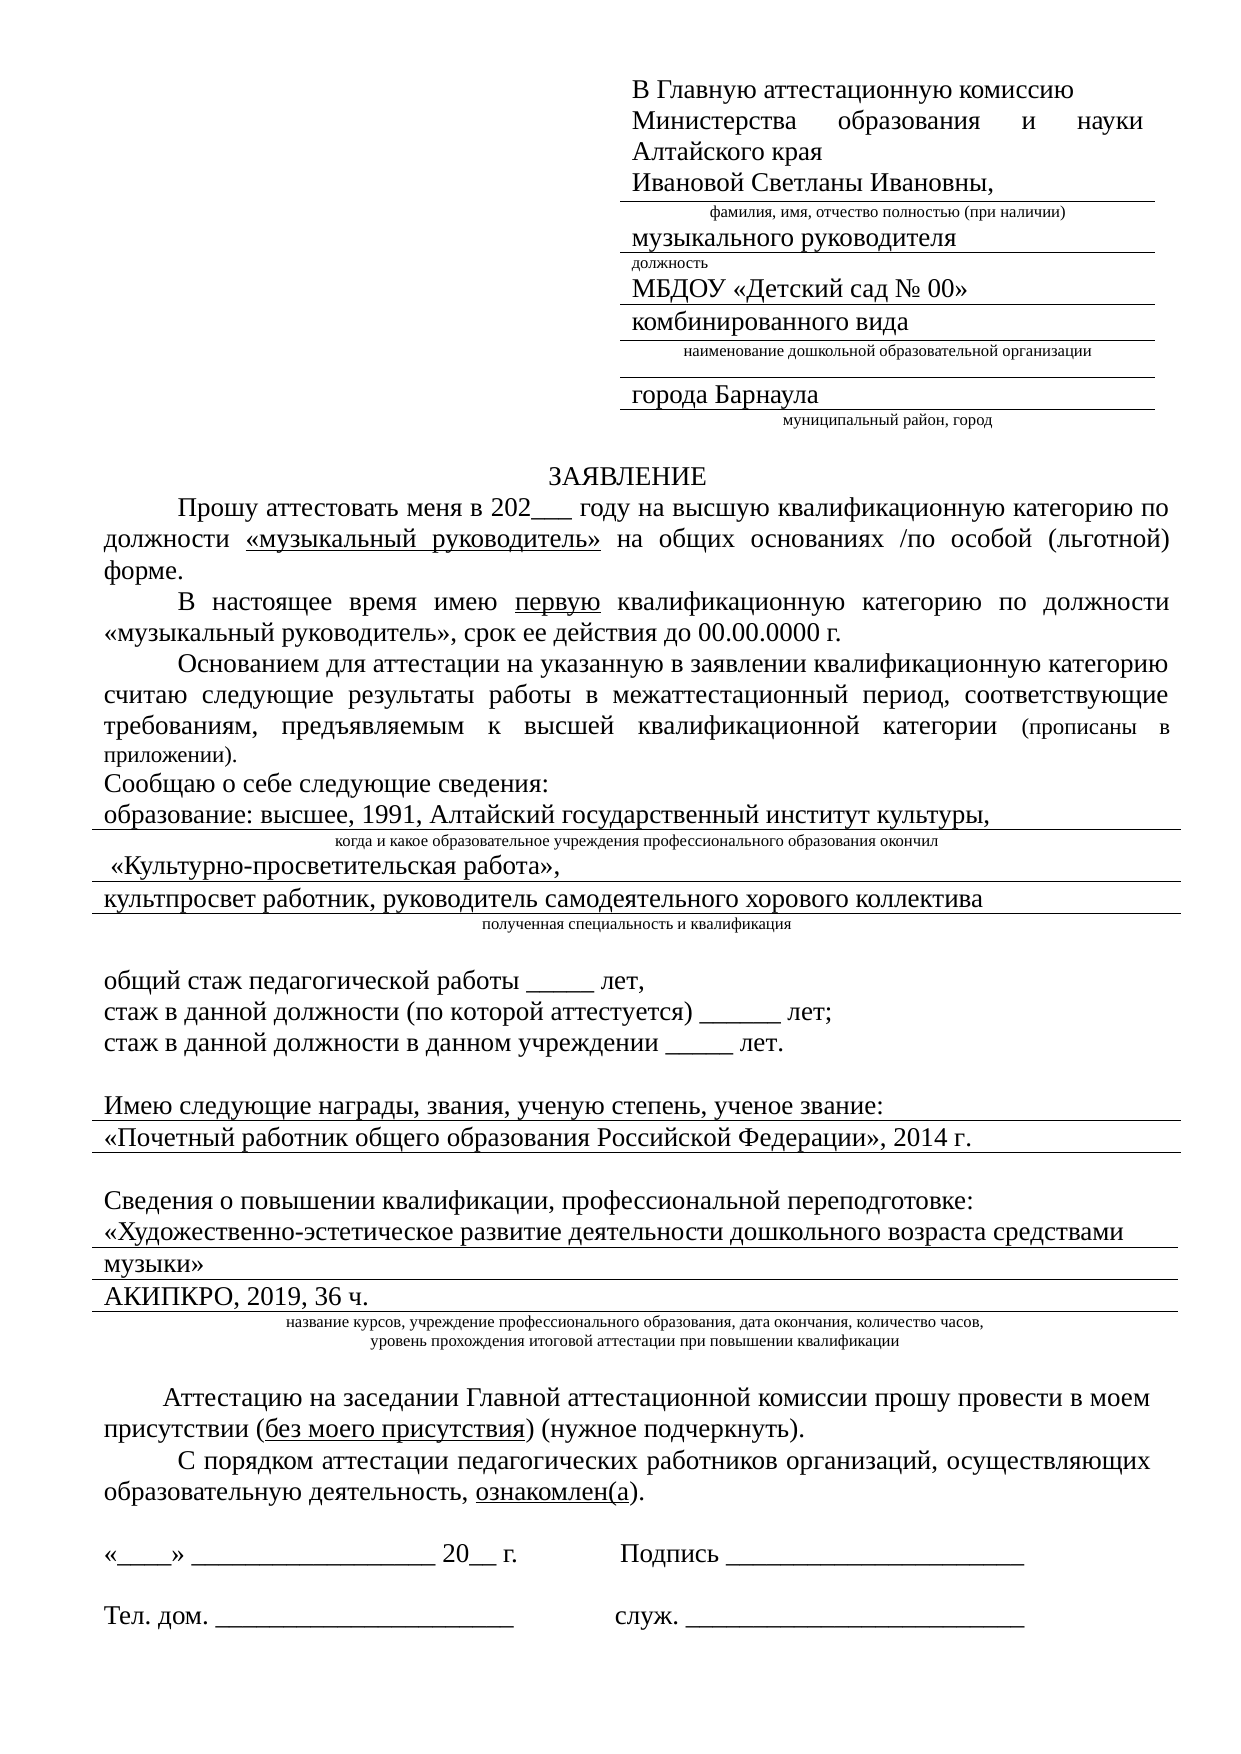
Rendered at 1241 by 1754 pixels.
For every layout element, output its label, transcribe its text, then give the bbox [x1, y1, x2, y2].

text стаж в данной должности (по которой аттестуется) ______ лет; [103, 995, 1152, 1026]
table_cell когда и какое образовательное учреждения профессионального образования окончил «Культурно-просветительская работа», [92, 830, 1181, 881]
text Имею следующие награды, звания, ученую степень, ученое звание: [103, 1089, 1152, 1120]
text Аттестацию на заседании Главной аттестационной комиссии прошу провести в моем присутствии (без моего присутствия) (нужное подчеркнуть). [103, 1381, 1152, 1444]
table_header «Почетный работник общего образования Российской Федерации», 2014 г. [92, 1121, 1181, 1152]
text «____» __________________ 20__ г. Подпись ______________________ [103, 1537, 1152, 1568]
table_cell фамилия, имя, отчество полностью (при наличии) музыкального руководителя [620, 202, 1155, 252]
text стаж в данной должности в данном учреждении _____ лет. [103, 1026, 1152, 1058]
table_cell образование: высшее, 1991, Алтайский государственный институт культуры, [92, 798, 1181, 829]
table_cell Ивановой Светланы Ивановны, [620, 167, 1155, 201]
table_header «Художественно-эстетическое развитие деятельности дошкольного возраста средствами [92, 1215, 1178, 1247]
table_cell муниципальный район, город [620, 410, 1155, 429]
table_cell АКИПКРО, 2019, 36 ч. [92, 1280, 1178, 1311]
table_cell города Барнаула [620, 378, 1155, 409]
table_cell название курсов, учреждение профессионального образования, дата окончания, количество часов, уровень прохождения итоговой аттестации при повышении квалификации [92, 1312, 1178, 1350]
table_header В Главную аттестационную комиссию Министерства образования и науки Алтайского края [620, 73, 1155, 167]
table_cell музыки» [92, 1248, 1178, 1279]
text ЗАЯВЛЕНИЕ [103, 460, 1152, 491]
table_cell комбинированного вида [620, 305, 1155, 340]
text С порядком аттестации педагогических работников организаций, осуществляющих образовательную деятельность, ознакомлен(а). [103, 1444, 1152, 1506]
table_cell культпросвет работник, руководитель самодеятельного хорового коллектива [92, 882, 1181, 913]
table_cell наименование дошкольной образовательной организации [620, 341, 1155, 377]
text общий стаж педагогической работы _____ лет, [103, 964, 1152, 995]
table_cell полученная специальность и квалификация [92, 914, 1181, 933]
table_cell должность МБДОУ «Детский сад № 00» [620, 253, 1155, 304]
text Сведения о повышении квалификации, профессиональной переподготовке: [103, 1184, 1152, 1215]
text Тел. дом. ______________________ служ. _________________________ [103, 1599, 1152, 1631]
table_header Прошу аттестовать меня в 202___ году на высшую квалификационную категорию по должности «музыкальный руководитель» на общих основаниях /по особой (льготной) форме. В настоящее время имею первую квалификационную категорию по должности «музыкальный руководитель», срок ее действия до 00.00.0000 г. Основанием для аттестации на указанную в заявлении квалификационную категорию считаю следующие результаты работы в межаттестационный период, соответствующие требованиям, предъявляемым к высшей квалификационной категории (прописаны в приложении). Сообщаю о себе следующие сведения: [92, 491, 1181, 798]
